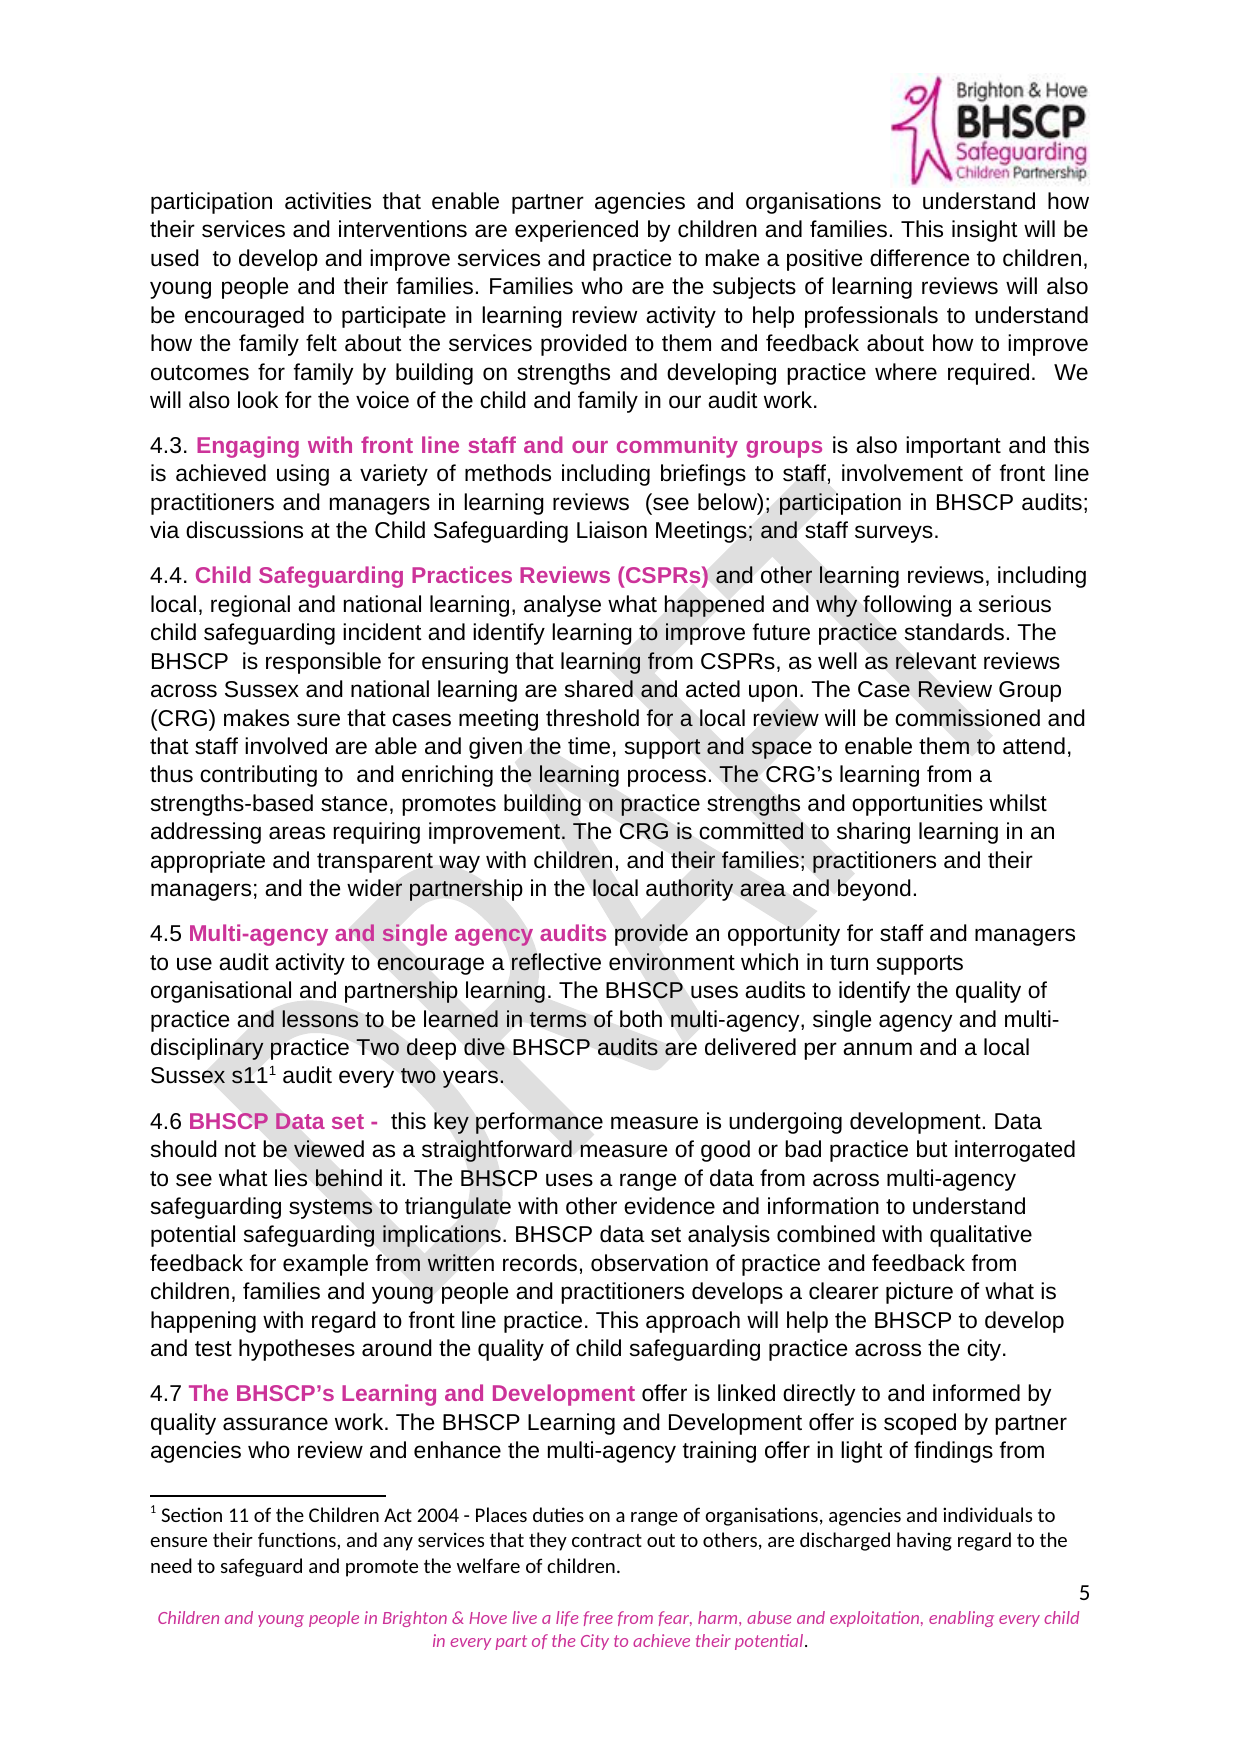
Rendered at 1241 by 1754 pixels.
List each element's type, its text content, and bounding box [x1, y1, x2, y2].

text 4.6 BHSCP Data set - this key performance measure is undergoing development. Data should not be viewed as a straightforward measure of good or bad practice but interrogated to see what lies behind it. The BHSCP uses a range of data from across multi-agency safeguarding systems to triangulate with other evidence and information to understand potential safeguarding implications. BHSCP data set analysis combined with qualitative feedback for example from written records, observation of practice and feedback from children, families and young people and practitioners develops a clearer picture of what is happening with regard to front line practice. This approach will help the BHSCP to develop and test hypotheses around the quality of child safeguarding practice across the city. [150, 1108, 1090, 1361]
text 4.5 Multi-agency and single agency audits provide an opportunity for staff and managers to use audit activity to encourage a reflective environment which in turn supports organisational and partnership learning. The BHSCP uses audits to identify the quality of practice and lessons to be learned in terms of both multi-agency, single agency and multi-disciplinary practice Two deep dive BHSCP audits are delivered per annum and a local Sussex s11 audit every two years. [150, 920, 1090, 1089]
picture [890, 73, 1091, 188]
text 4.3. Engaging with front line staff and our community groups is also important and this is achieved using a variety of methods including briefings to staff, involvement of front line practitioners and managers in learning reviews (see below); participation in BHSCP audits; via discussions at the Child Safeguarding Liaison Meetings; and staff surveys. [150, 432, 1090, 544]
text 4.4. Child Safeguarding Practices Reviews (CSPRs) and other learning reviews, including local, regional and national learning, analyse what happened and why following a serious child safeguarding incident and identify learning to improve future practice standards. The BHSCP is responsible for ensuring that learning from CSPRs, as well as relevant reviews across Sussex and national learning are shared and acted upon. The Case Review Group (CRG) makes sure that cases meeting threshold for a local review will be commissioned and that staff involved are able and given the time, support and space to enable them to attend, thus contributing to and enriching the learning process. The CRG’s learning from a strengths-based stance, promotes building on practice strengths and opportunities whilst addressing areas requiring improvement. The CRG is committed to sharing learning in an appropriate and transparent way with children, and their families; practitioners and their managers; and the wider partnership in the local authority area and beyond. [150, 562, 1090, 902]
